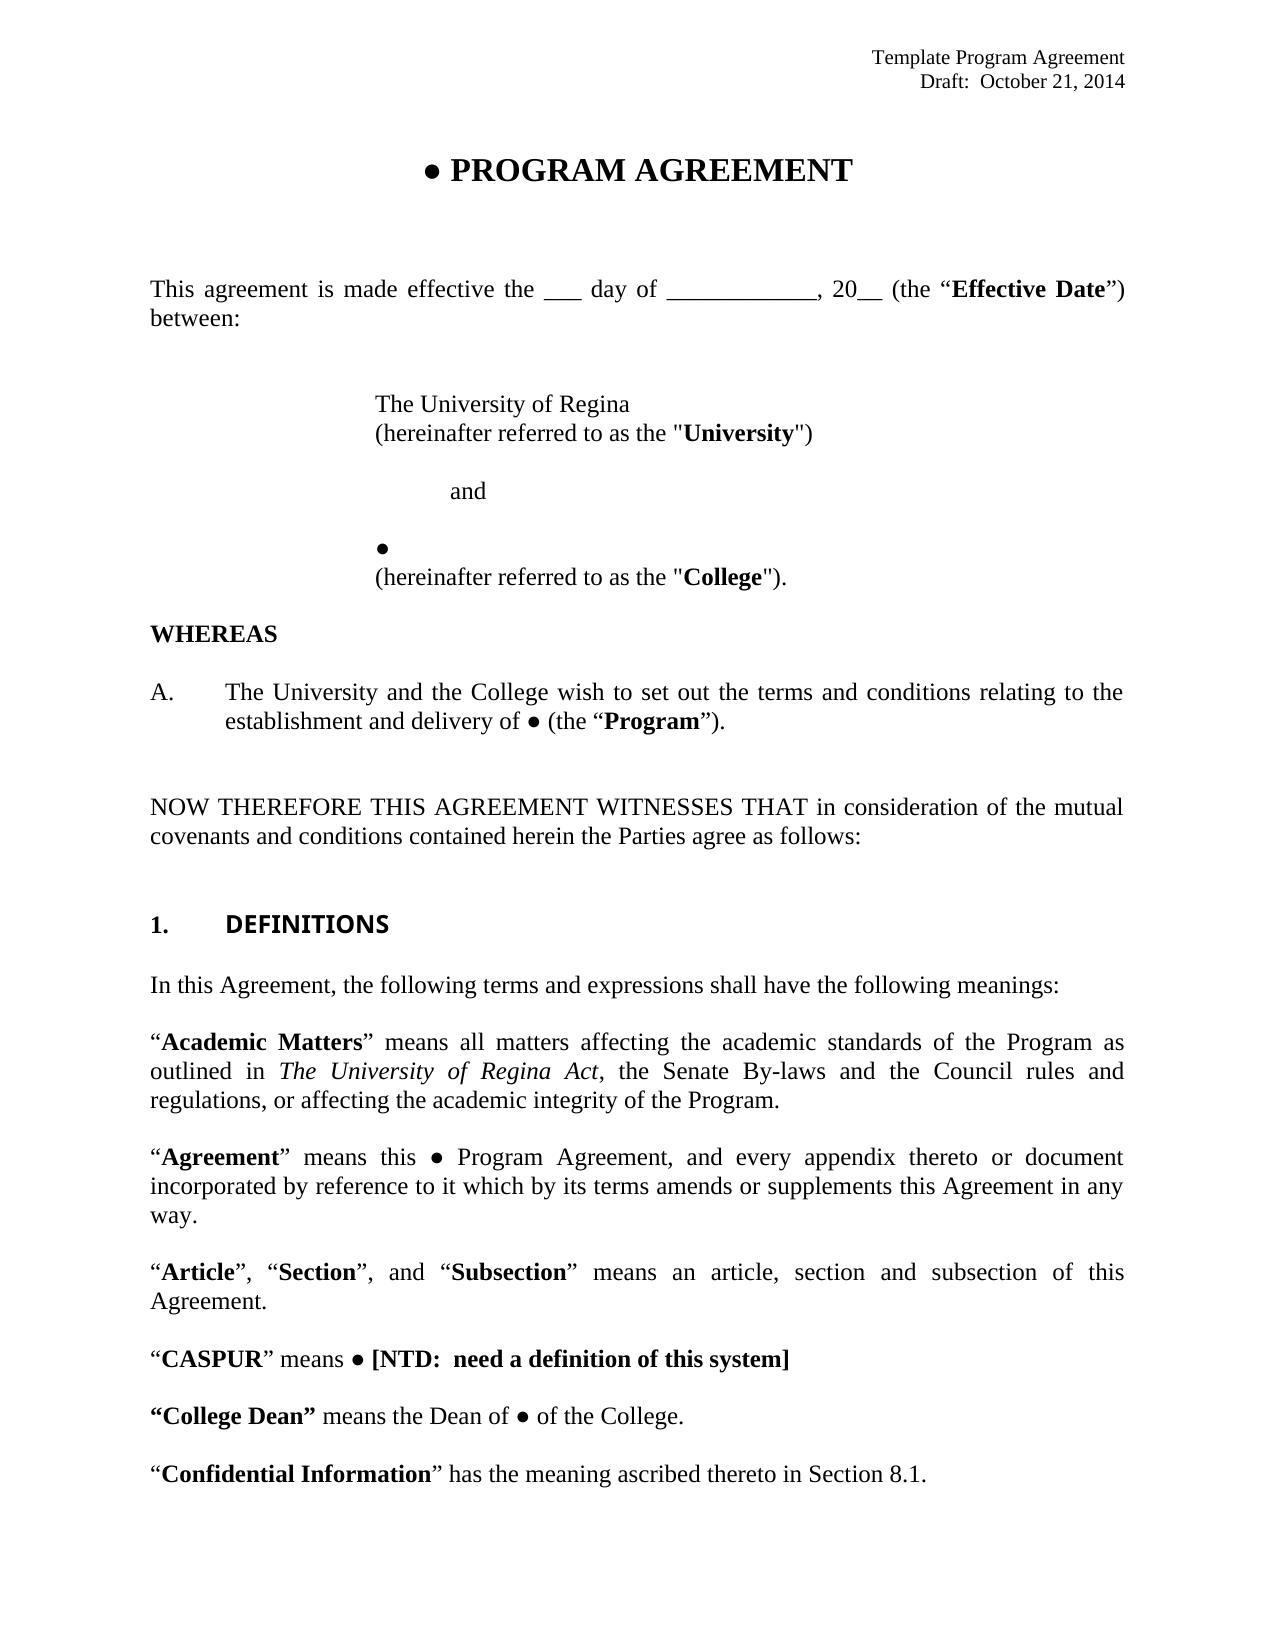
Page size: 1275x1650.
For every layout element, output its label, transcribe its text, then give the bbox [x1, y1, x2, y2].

text 1. Definitions [150, 907, 1125, 941]
text “College Dean” means the Dean of ● of the College. [150, 1401, 1125, 1430]
text (hereinafter referred to as the "University") [300, 418, 1125, 447]
text A. The University and the College wish to set out the terms and conditions relating to the establishment and delivery of ● (the “Program”). [150, 677, 1125, 734]
text Whereas [150, 619, 1125, 648]
text “Confidential Information” has the meaning ascribed thereto in Section 8.1. [150, 1459, 1125, 1487]
text The University of Regina [300, 389, 1125, 418]
text “CASPUR” means ● [NTD: need a definition of this system] [150, 1344, 1125, 1372]
text NOW THEREFORE THIS AGREEMENT WITNESSES THAT in consideration of the mutual covenants and conditions contained herein the Parties agree as follows: [150, 792, 1125, 849]
text ● [300, 533, 1125, 562]
text “Article”, “Section”, and “Subsection” means an article, section and subsection of this Agreement. [150, 1257, 1125, 1315]
text (hereinafter referred to as the "College"). [300, 562, 1125, 591]
text This agreement is made effective the ___ day of ____________, 20__ (the “Effective Date”) between: [150, 274, 1125, 332]
text ● PROGRAM AGREEMENT [150, 150, 1125, 188]
text and [375, 476, 1125, 504]
text “Academic Matters” means all matters affecting the academic standards of the Program as outlined in The University of Regina Act, the Senate By-laws and the Council rules and regulations, or affecting the academic integrity of the Program. [150, 1027, 1125, 1114]
text In this Agreement, the following terms and expressions shall have the following meanings: [150, 970, 1125, 999]
text “Agreement” means this ● Program Agreement, and every appendix thereto or document incorporated by reference to it which by its terms amends or supplements this Agreement in any way. [150, 1142, 1125, 1229]
